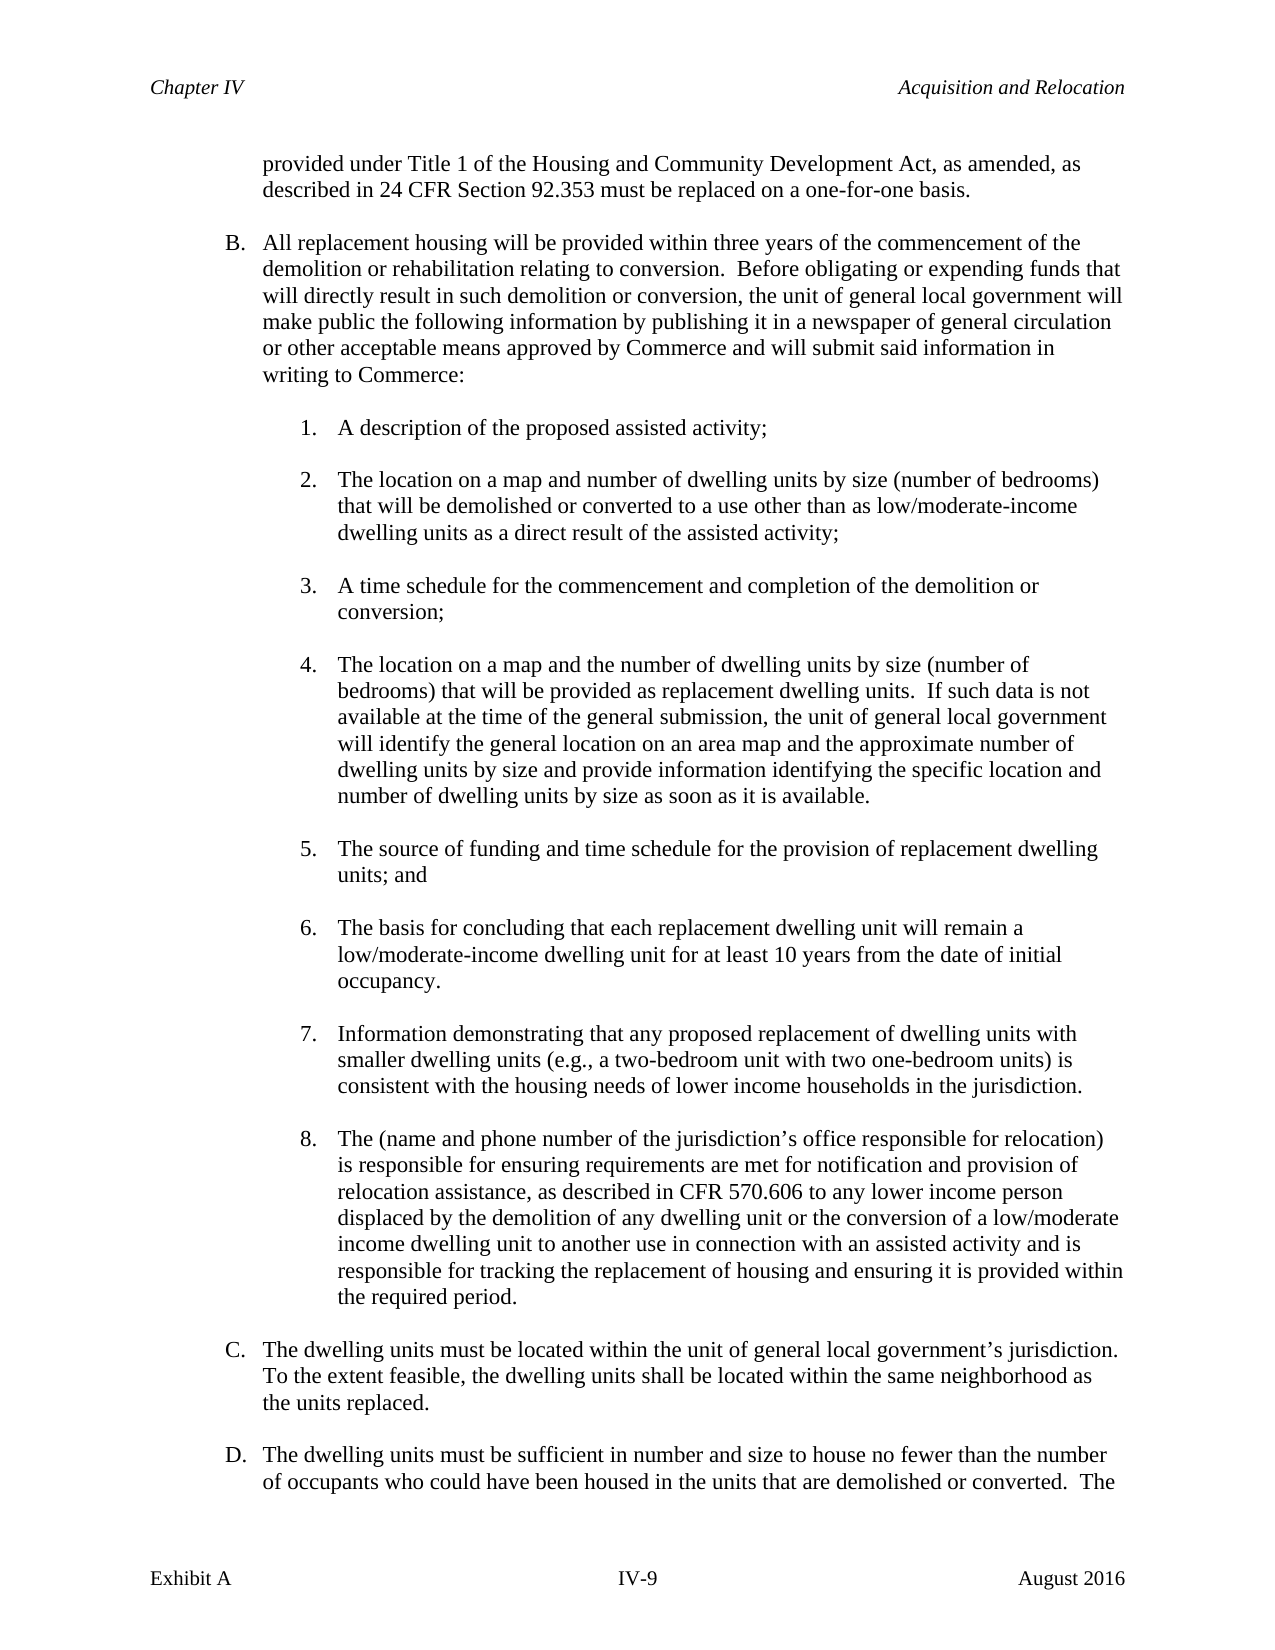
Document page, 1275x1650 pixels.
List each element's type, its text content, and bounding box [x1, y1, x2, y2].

list The (name and phone number of the jurisdiction’s office responsible for relocation) is responsible for ensuring requirements are met for notification and provision of relocation assistance, as described in CFR 570.606 to any lower income person displaced by the demolition of any dwelling unit or the conversion of a low/moderate income dwelling unit to another use in connection with an assisted activity and is responsible for tracking the replacement of housing and ensuring it is provided within the required period. [300, 1125, 1125, 1309]
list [225, 1441, 1125, 1494]
list The dwelling units must be located within the unit of general local government’s jurisdiction. To the extent feasible, the dwelling units shall be located within the same neighborhood as the units replaced. [225, 1336, 1125, 1415]
list A description of the proposed assisted activity; [300, 413, 1125, 440]
list Information demonstrating that any proposed replacement of dwelling units with smaller dwelling units (e.g., a two-bedroom unit with two one-bedroom units) is consistent with the housing needs of lower income households in the jurisdiction. [300, 1020, 1125, 1099]
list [225, 150, 1125, 203]
list The source of funding and time schedule for the provision of replacement dwelling units; and [300, 835, 1125, 888]
list The location on a map and the number of dwelling units by size (number of bedrooms) that will be provided as replacement dwelling units. If such data is not available at the time of the general submission, the unit of general local government will identify the general location on an area map and the approximate number of dwelling units by size and provide information identifying the specific location and number of dwelling units by size as soon as it is available. [300, 651, 1125, 809]
list The location on a map and number of dwelling units by size (number of bedrooms) that will be demolished or converted to a use other than as low/moderate-income dwelling units as a direct result of the assisted activity; [300, 466, 1125, 545]
list A time schedule for the commencement and completion of the demolition or conversion; [300, 572, 1125, 624]
list The basis for concluding that each replacement dwelling unit will remain a low/moderate-income dwelling unit for at least 10 years from the date of initial occupancy. [300, 914, 1125, 993]
list All replacement housing will be provided within three years of the commencement of the demolition or rehabilitation relating to conversion. Before obligating or expending funds that will directly result in such demolition or conversion, the unit of general local government will make public the following information by publishing it in a newspaper of general circulation or other acceptable means approved by Commerce and will submit said information in writing to Commerce: [225, 229, 1125, 387]
